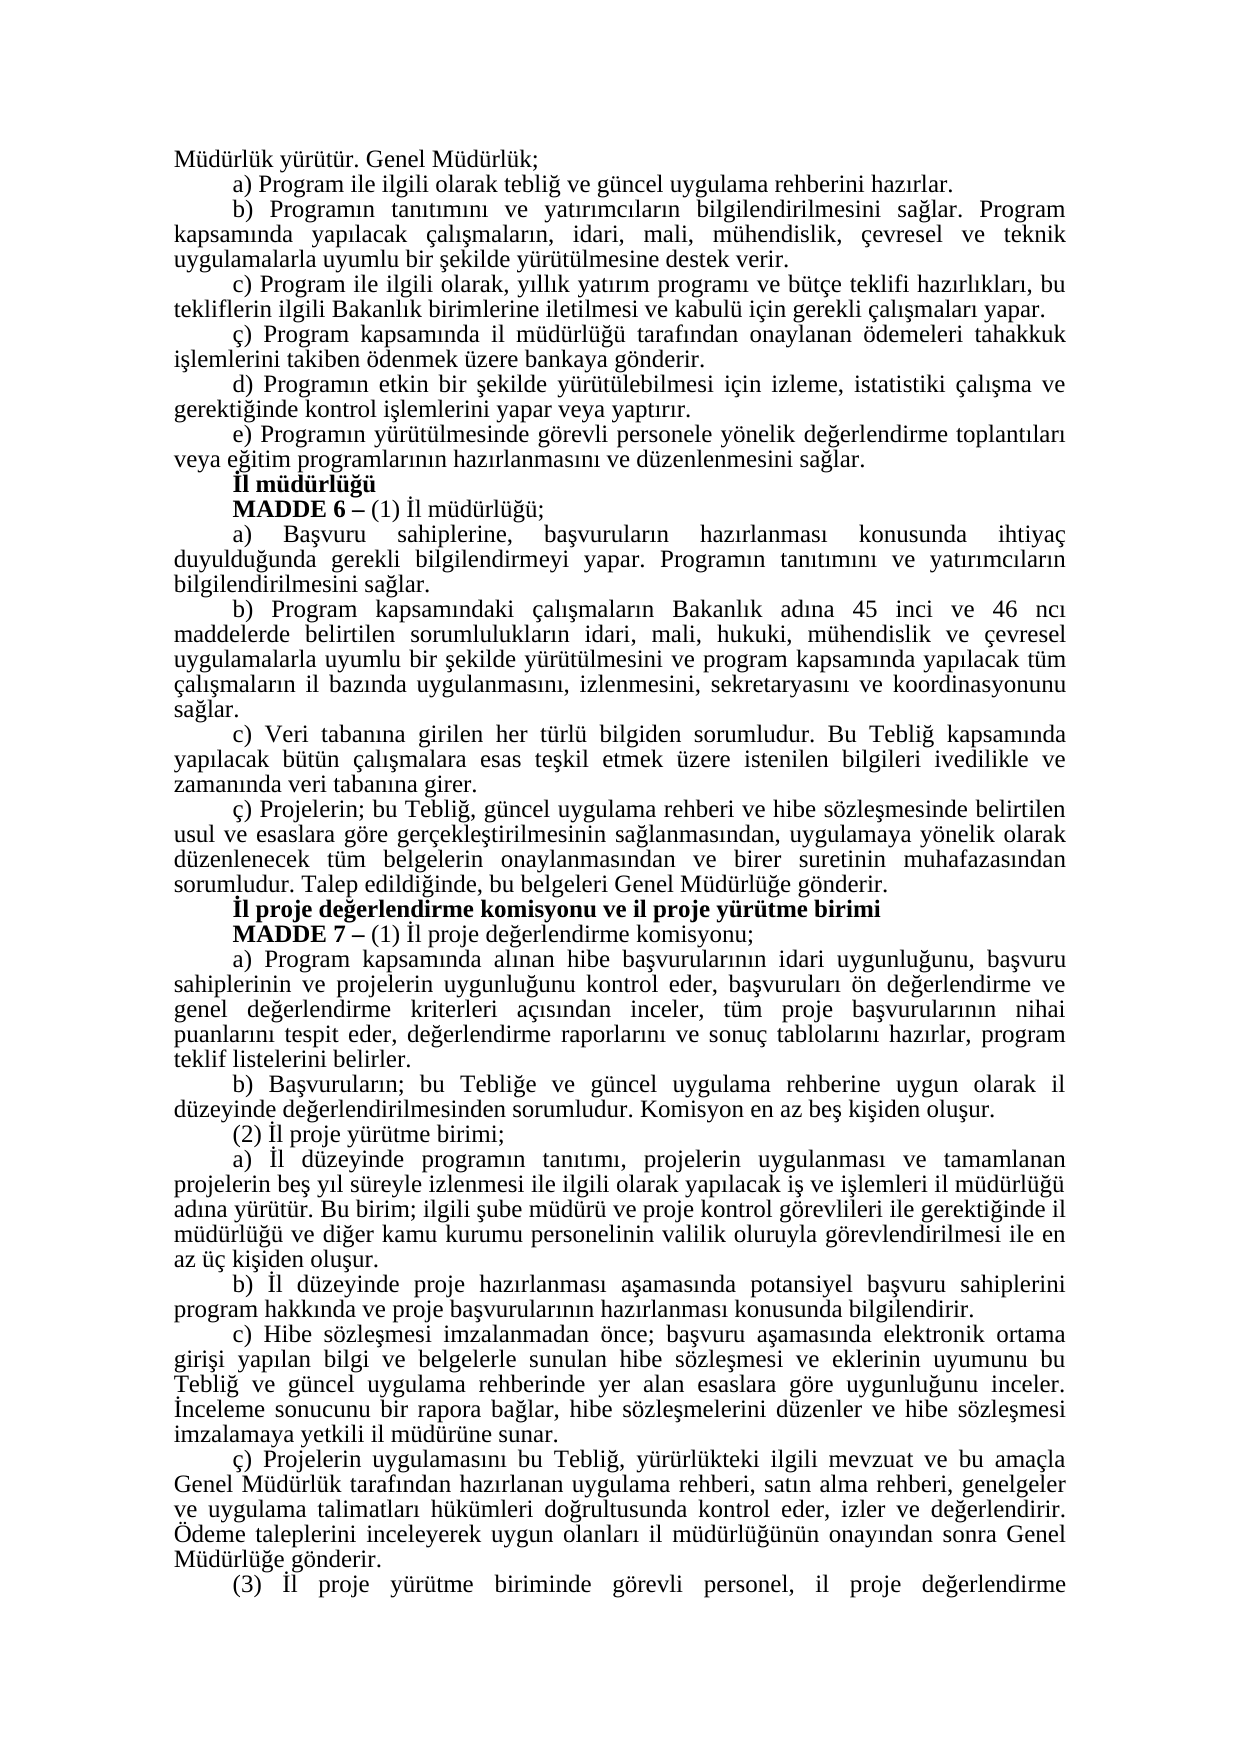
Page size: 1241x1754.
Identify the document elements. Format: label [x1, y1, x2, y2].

table_header [146, 148, 1094, 1598]
